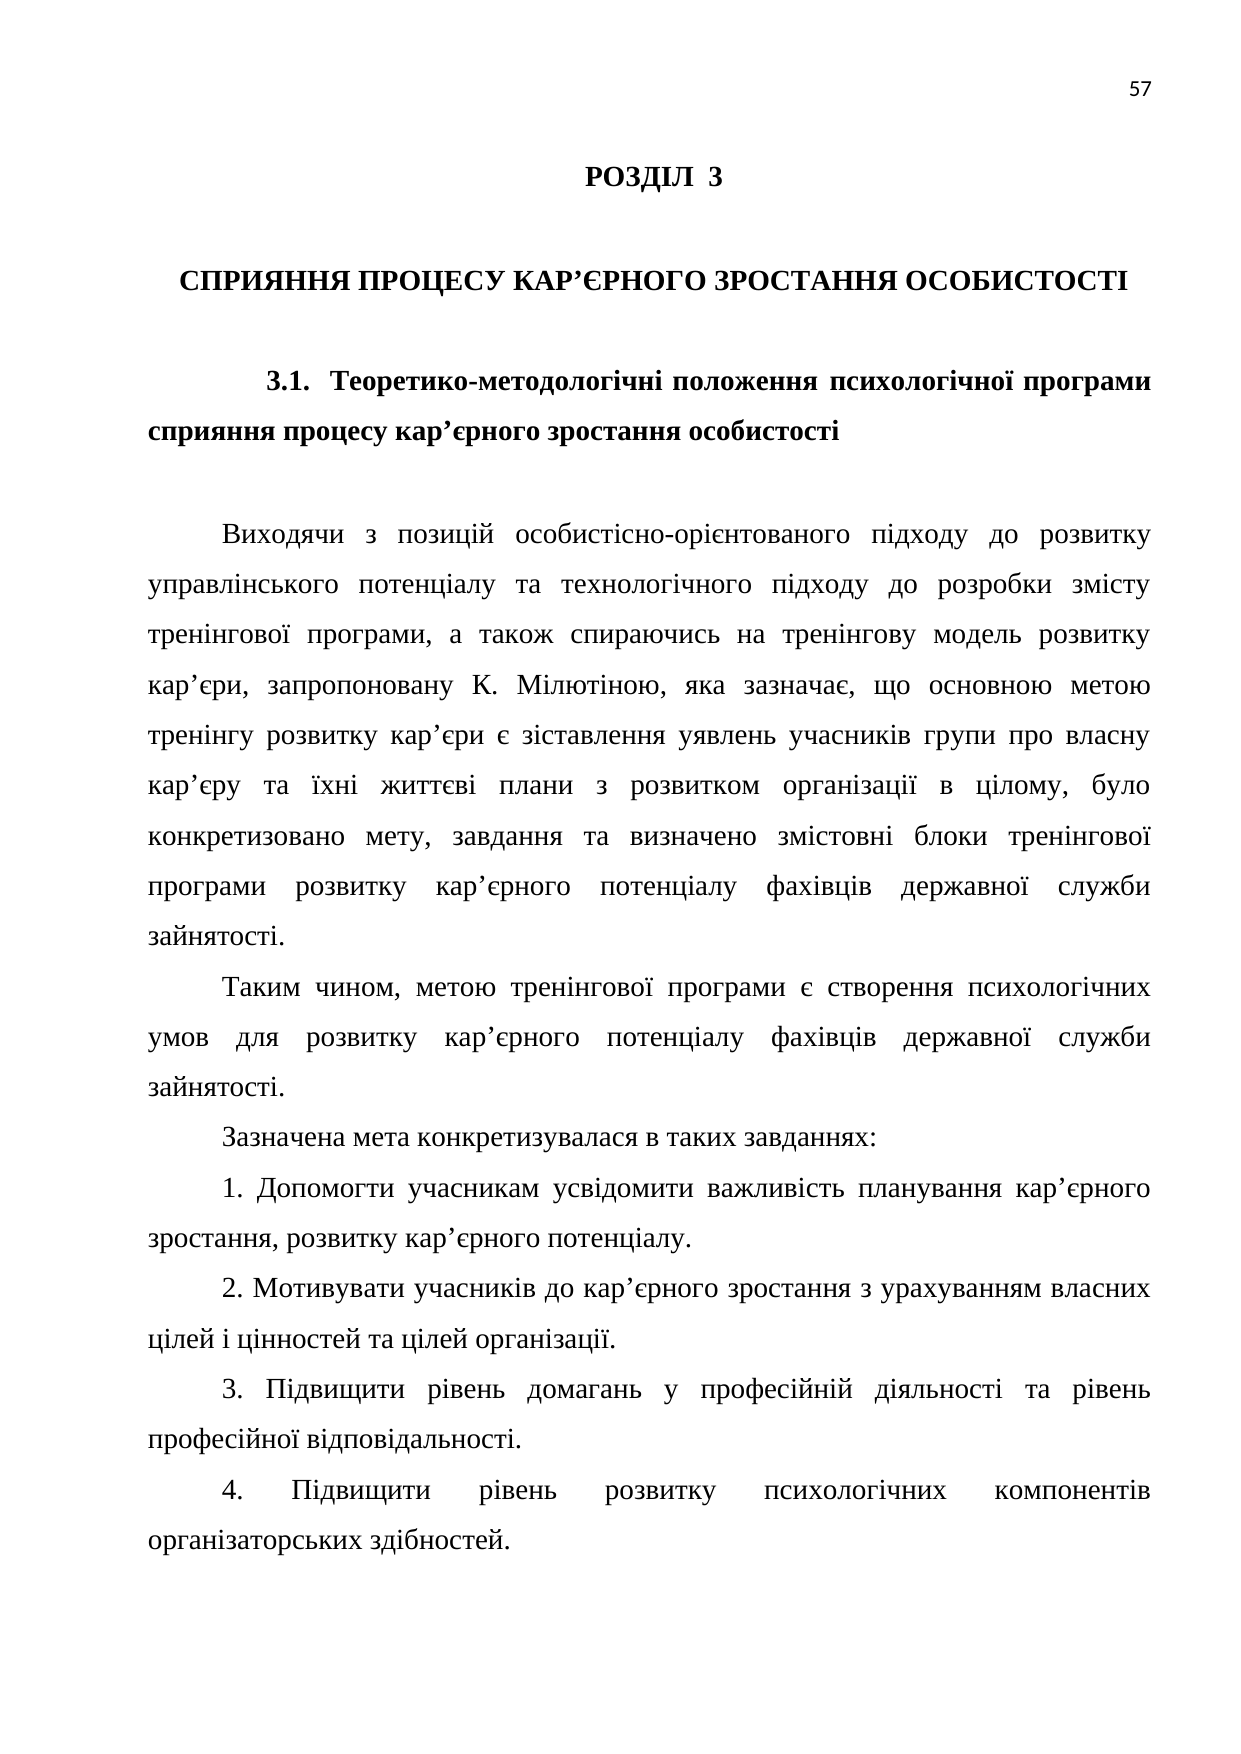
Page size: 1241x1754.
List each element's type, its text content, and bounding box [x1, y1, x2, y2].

text РОЗДІЛ 3 [156, 159, 1152, 192]
text 4. Підвищити рівень розвитку психологічних компонентів організаторських здібностей. [148, 1472, 1152, 1556]
text Зазначена мета конкретизувалася в таких завданнях: [148, 1119, 1152, 1153]
text Таким чином, метою тренінгової програми є створення психологічних умов для розвитку кар’єрного потенціалу фахівців державної служби зайнятості. [148, 969, 1152, 1103]
text 1. Допомогти учасникам усвідомити важливість планування кар’єрного зростання, розвитку кар’єрного потенціалу. [148, 1170, 1152, 1254]
text 3.1. Теоретико-методологічні положення психологічної програми сприяння процесу кар’єрного зростання особистості [148, 363, 1152, 447]
text сприяння процесу кар’єрного зростання особистості [156, 263, 1152, 296]
text Виходячи з позицій особистісно-орієнтованого підходу до розвитку управлінського потенціалу та технологічного підходу до розробки змісту тренінгової програми, а також спираючись на тренінгову модель розвитку кар’єри, запропоновану К. Мілютіною, яка зазначає, що основною метою тренінгу розвитку кар’єри є зіставлення уявлень учасників групи про власну кар’єру та їхні життєві плани з розвитком організації в цілому, було конкретизовано мету, завдання та визначено змістовні блоки тренінгової програми розвитку кар’єрного потенціалу фахівців державної служби зайнятості. [148, 516, 1152, 952]
text 2. Мотивувати учасників до кар’єрного зростання з урахуванням власних цілей і цінностей та цілей організації. [148, 1271, 1152, 1354]
text 3. Підвищити рівень домагань у професійній діяльності та рівень професійної відповідальності. [148, 1371, 1152, 1455]
